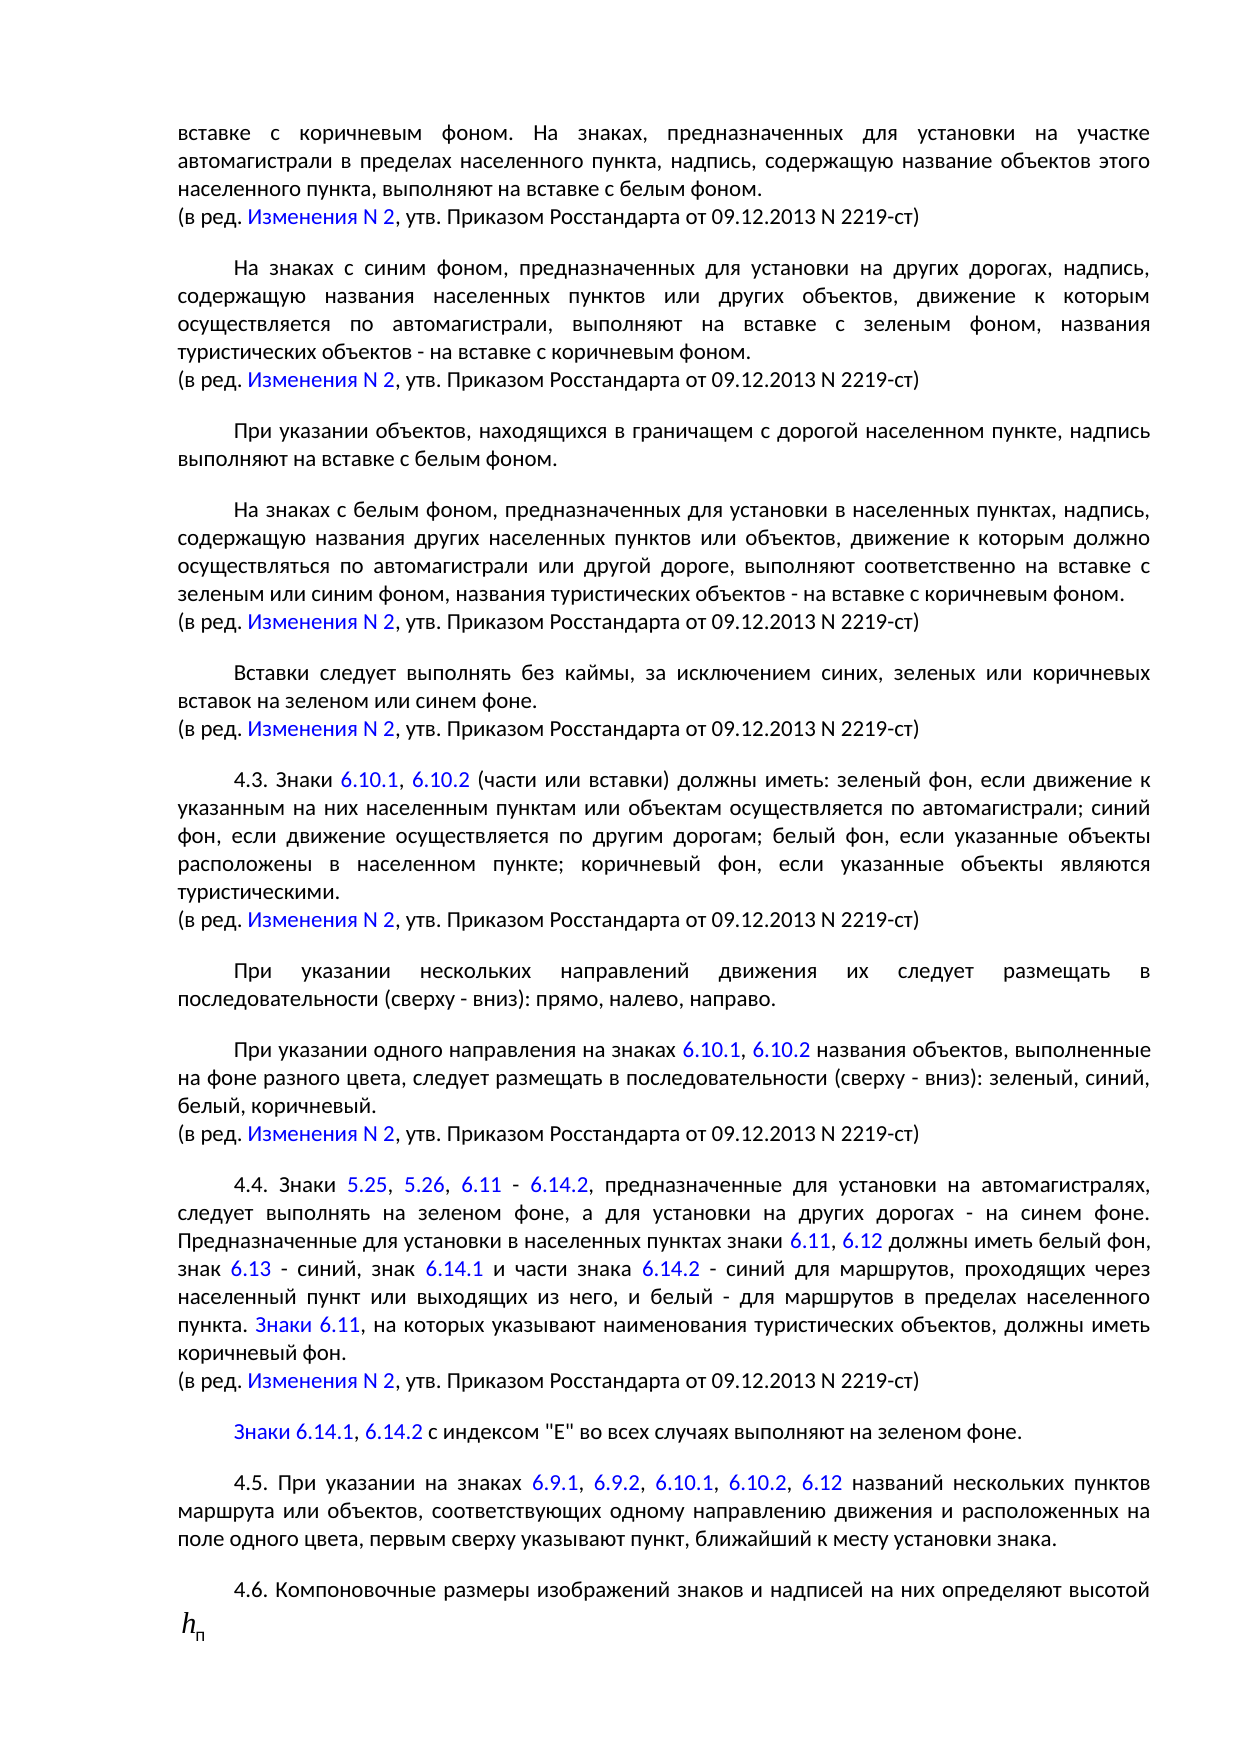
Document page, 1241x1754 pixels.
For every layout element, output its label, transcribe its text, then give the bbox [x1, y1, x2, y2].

text На знаках с белым фоном, предназначенных для установки в населенных пунктах, надпись, содержащую названия других населенных пунктов или объектов, движение к которым должно осуществляться по автомагистрали или другой дороге, выполняют соответственно на вставке с зеленым или синим фоном, названия туристических объектов - на вставке с коричневым фоном. [177, 495, 1152, 607]
text При указании объектов, находящихся в граничащем с дорогой населенном пункте, надпись выполняют на вставке с белым фоном. [177, 416, 1152, 472]
text 4.4. Знаки 5.25, 5.26, 6.11 - 6.14.2, предназначенные для установки на автомагистралях, следует выполнять на зеленом фоне, а для установки на других дорогах - на синем фоне. Предназначенные для установки в населенных пунктах знаки 6.11, 6.12 должны иметь белый фон, знак 6.13 - синий, знак 6.14.1 и части знака 6.14.2 - синий для маршрутов, проходящих через населенный пункт или выходящих из него, и белый - для маршрутов в пределах населенного пункта. Знаки 6.11, на которых указывают наименования туристических объектов, должны иметь коричневый фон. [177, 1170, 1152, 1366]
text (в ред. Изменения N 2, утв. Приказом Росстандарта от 09.12.2013 N 2219-ст) [177, 714, 1152, 742]
text (в ред. Изменения N 2, утв. Приказом Росстандарта от 09.12.2013 N 2219-ст) [177, 1119, 1152, 1147]
text (в ред. Изменения N 2, утв. Приказом Росстандарта от 09.12.2013 N 2219-ст) [177, 365, 1152, 393]
text При указании нескольких направлений движения их следует размещать в последовательности (сверху - вниз): прямо, налево, направо. [177, 956, 1152, 1012]
text (в ред. Изменения N 2, утв. Приказом Росстандарта от 09.12.2013 N 2219-ст) [177, 607, 1152, 635]
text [177, 1575, 1152, 1603]
text 4.3. Знаки 6.10.1, 6.10.2 (части или вставки) должны иметь: зеленый фон, если движение к указанным на них населенным пунктам или объектам осуществляется по автомагистрали; синий фон, если движение осуществляется по другим дорогам; белый фон, если указанные объекты расположены в населенном пункте; коричневый фон, если указанные объекты являются туристическими. [177, 765, 1152, 905]
text (в ред. Изменения N 2, утв. Приказом Росстандарта от 09.12.2013 N 2219-ст) [177, 1366, 1152, 1394]
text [177, 118, 1152, 202]
text На знаках с синим фоном, предназначенных для установки на других дорогах, надпись, содержащую названия населенных пунктов или других объектов, движение к которым осуществляется по автомагистрали, выполняют на вставке с зеленым фоном, названия туристических объектов - на вставке с коричневым фоном. [177, 253, 1152, 365]
text Знаки 6.14.1, 6.14.2 с индексом "Е" во всех случаях выполняют на зеленом фоне. [177, 1417, 1152, 1445]
text Вставки следует выполнять без каймы, за исключением синих, зеленых или коричневых вставок на зеленом или синем фоне. [177, 658, 1152, 714]
text (в ред. Изменения N 2, утв. Приказом Росстандарта от 09.12.2013 N 2219-ст) [177, 202, 1152, 230]
text (в ред. Изменения N 2, утв. Приказом Росстандарта от 09.12.2013 N 2219-ст) [177, 905, 1152, 933]
text 4.5. При указании на знаках 6.9.1, 6.9.2, 6.10.1, 6.10.2, 6.12 названий нескольких пунктов маршрута или объектов, соответствующих одному направлению движения и расположенных на поле одного цвета, первым сверху указывают пункт, ближайший к месту установки знака. [177, 1468, 1152, 1552]
text При указании одного направления на знаках 6.10.1, 6.10.2 названия объектов, выполненные на фоне разного цвета, следует размещать в последовательности (сверху - вниз): зеленый, синий, белый, коричневый. [177, 1035, 1152, 1119]
